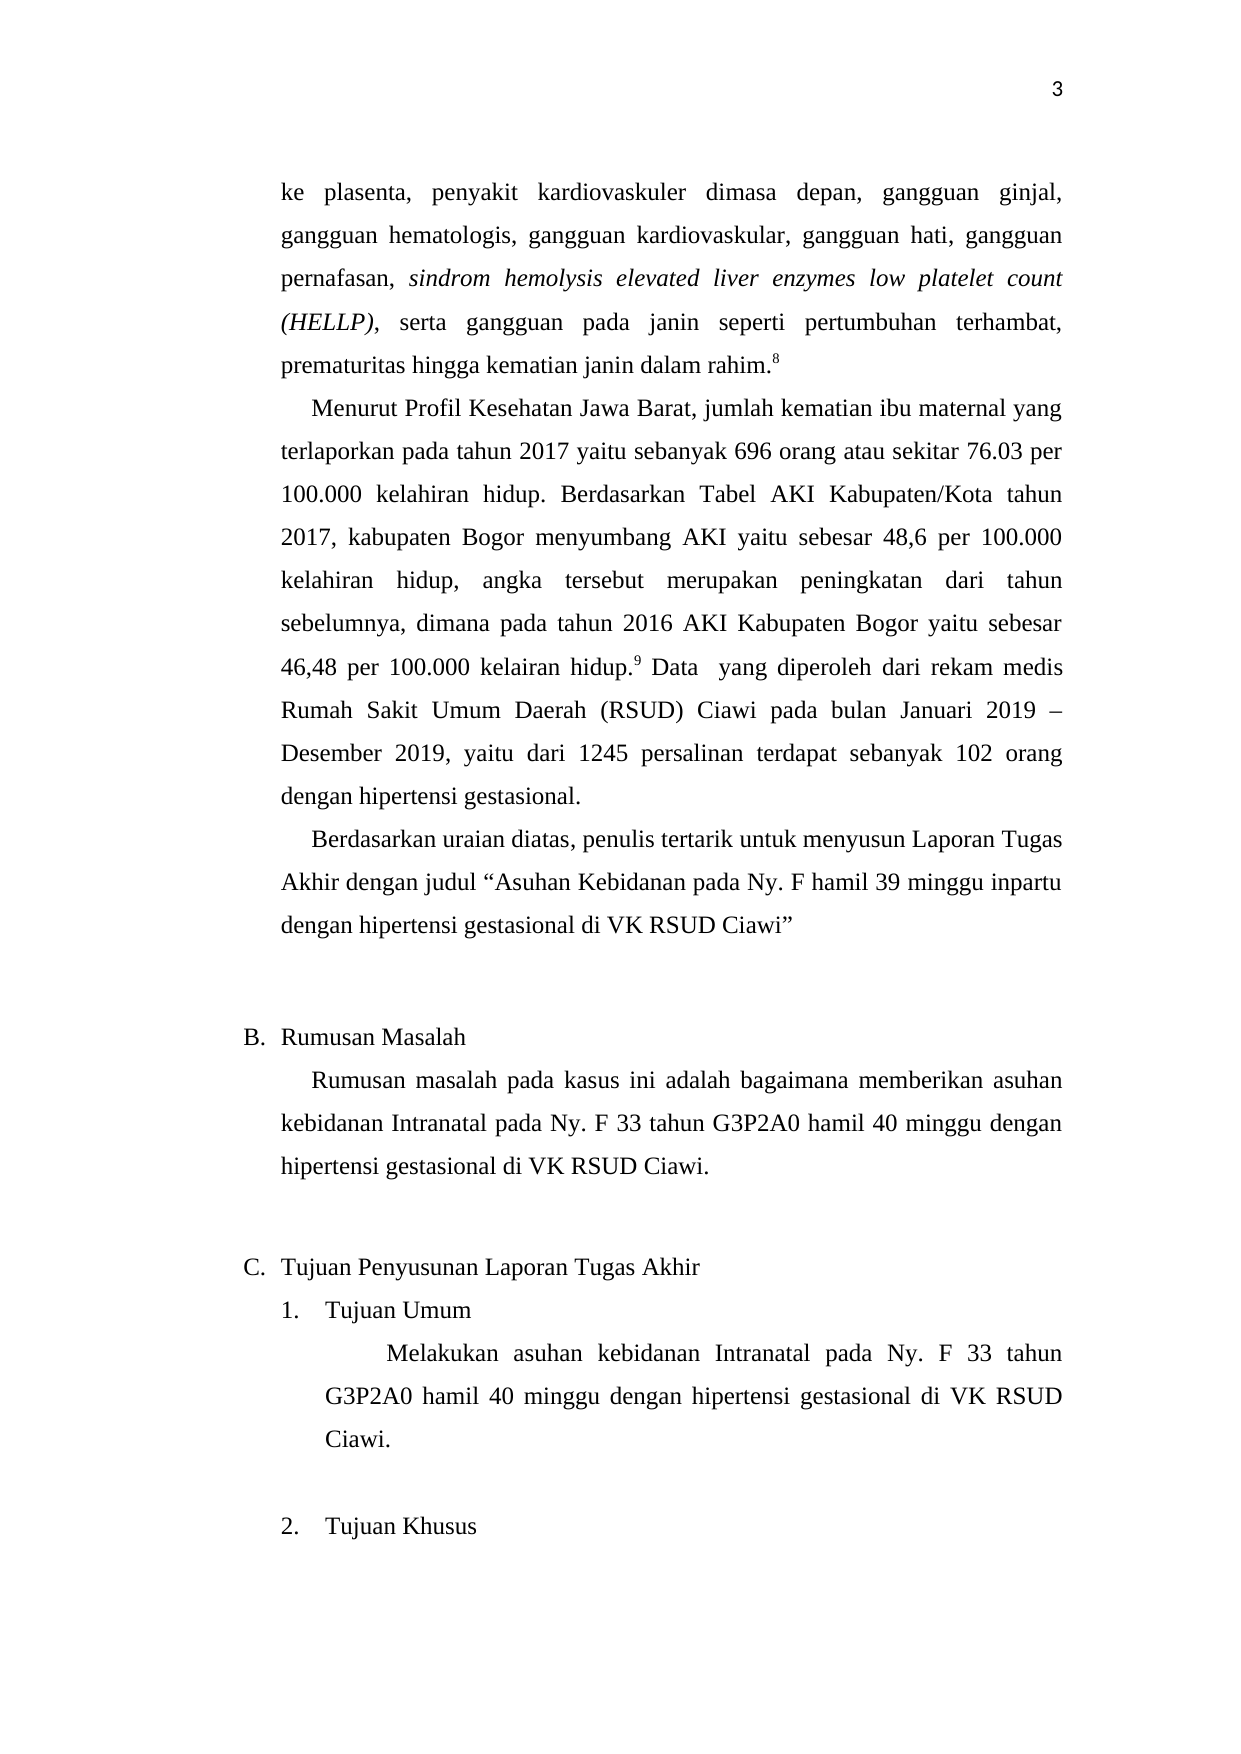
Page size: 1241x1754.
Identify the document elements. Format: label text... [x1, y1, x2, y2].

subtitle Rumusan Masalah [243, 1022, 1063, 1050]
list Melakukan asuhan kebidanan Intranatal pada Ny. F 33 tahun G3P2A0 hamil 40 minggu dengan hipertensi gestasional di VK RSUD Ciawi. [325, 1338, 1063, 1453]
subtitle Tujuan Penyusunan Laporan Tugas Akhir [243, 1252, 1063, 1281]
list Menurut Profil Kesehatan Jawa Barat, jumlah kematian ibu maternal yang terlaporkan pada tahun 2017 yaitu sebanyak 696 orang atau sekitar 76.03 per 100.000 kelahiran hidup. Berdasarkan Tabel AKI Kabupaten/Kota tahun 2017, kabupaten Bogor menyumbang AKI yaitu sebesar 48,6 per 100.000 kelahiran hidup, angka tersebut merupakan peningkatan dari tahun sebelumnya, dimana pada tahun 2016 AKI Kabupaten Bogor yaitu sebesar 46,48 per 100.000 kelairan hidup.9 Data yang diperoleh dari rekam medis Rumah Sakit Umum Daerah (RSUD) Ciawi pada bulan Januari 2019 – Desember 2019, yaitu dari 1245 persalinan terdapat sebanyak 102 orang dengan hipertensi gestasional. [281, 393, 1063, 810]
list Tujuan Khusus [281, 1511, 1063, 1539]
list Rumusan masalah pada kasus ini adalah bagaimana memberikan asuhan kebidanan Intranatal pada Ny. F 33 tahun G3P2A0 hamil 40 minggu dengan hipertensi gestasional di VK RSUD Ciawi. [281, 1065, 1063, 1180]
list Tujuan Umum [281, 1295, 1063, 1324]
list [281, 177, 1063, 378]
list Berdasarkan uraian diatas, penulis tertarik untuk menyusun Laporan Tugas Akhir dengan judul “Asuhan Kebidanan pada Ny. F hamil 39 minggu inpartu dengan hipertensi gestasional di VK RSUD Ciawi” [281, 824, 1063, 939]
